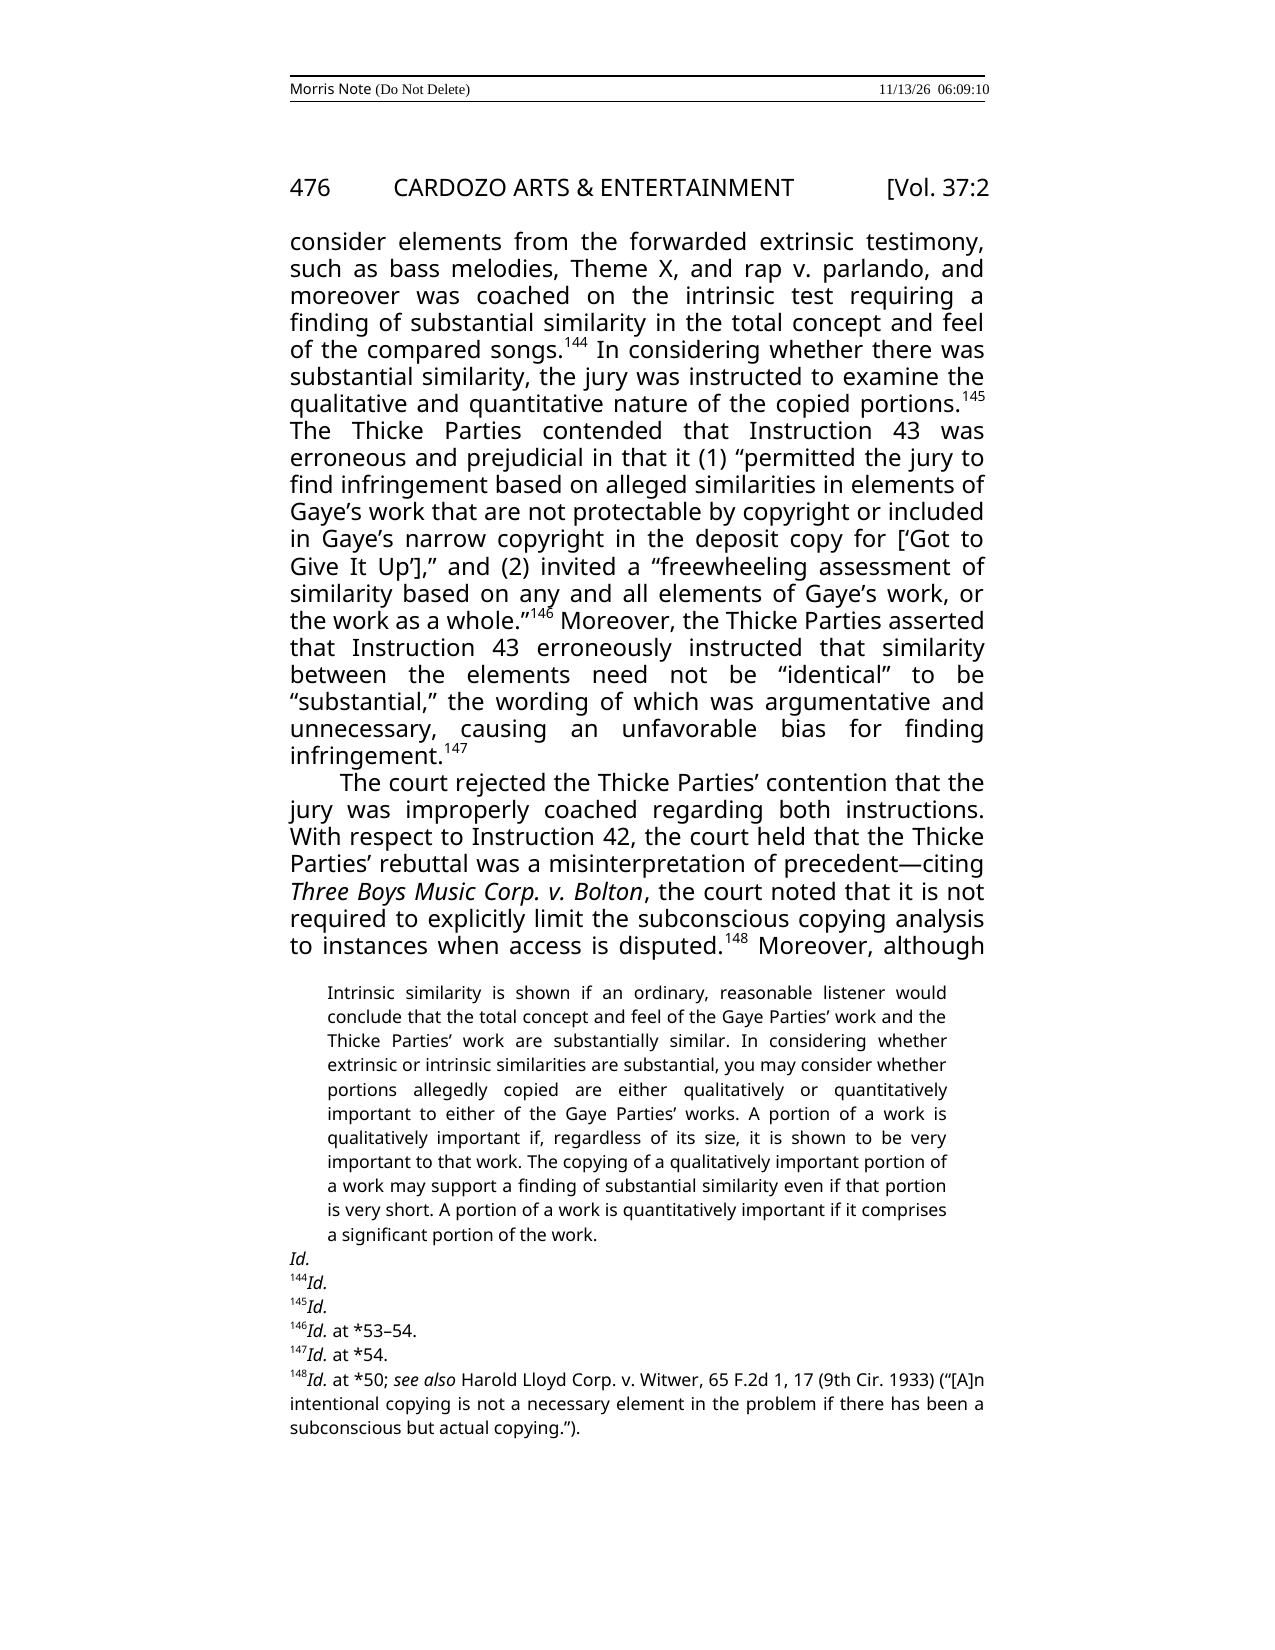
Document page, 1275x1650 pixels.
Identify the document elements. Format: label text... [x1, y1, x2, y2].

text Jury Instruction 43 provided guidance on the proper application of the standard of infringement, including the finding of substantial similarity via both a showing of extrinsic and intrinsic similarity. The jury was instructed to consider elements from the forwarded extrinsic testimony, such as bass melodies, Theme X, and rap v. parlando, and moreover was coached on the intrinsic test requiring a finding of substantial similarity in the total concept and feel of the compared songs. In considering whether there was substantial similarity, the jury was instructed to examine the qualitative and quantitative nature of the copied portions. The Thicke Parties contended that Instruction 43 was erroneous and prejudicial in that it (1) “permitted the jury to find infringement based on alleged similarities in elements of Gaye’s work that are not protectable by copyright or included in Gaye’s narrow copyright in the deposit copy for [‘Got to Give It Up’],” and (2) invited a “freewheeling assessment of similarity based on any and all elements of Gaye’s work, or the work as a whole.” Moreover, the Thicke Parties asserted that Instruction 43 erroneously instructed that similarity between the elements need not be “identical” to be “substantial,” the wording of which was argumentative and unnecessary, causing an unfavorable bias for finding infringement. [289, 228, 985, 770]
text The court rejected the Thicke Parties’ contention that the jury was improperly coached regarding both instructions. With respect to Instruction 42, the court held that the Thicke Parties’ rebuttal was a misinterpretation of precedent—citing Three Boys Music Corp. v. Bolton, the court noted that it is not required to explicitly limit the subconscious copying analysis to instances when access is disputed. Moreover, although the Thicke Parties conceded access to ‘Got to Give It Up’, the jury could have concluded that they intended only to copy unprotected elements of the song in ‘Blurred Lines’ but accidentally or subconsciously copied protected elements. This instruction merely illustrated that if these facts were found, the Thicke Parties would be liable for infringement. Regarding Instruction 43, the court held that the jury was properly instructed to decipher the unprotectable elements of the songs in considering the totality of the elements. [289, 770, 985, 959]
